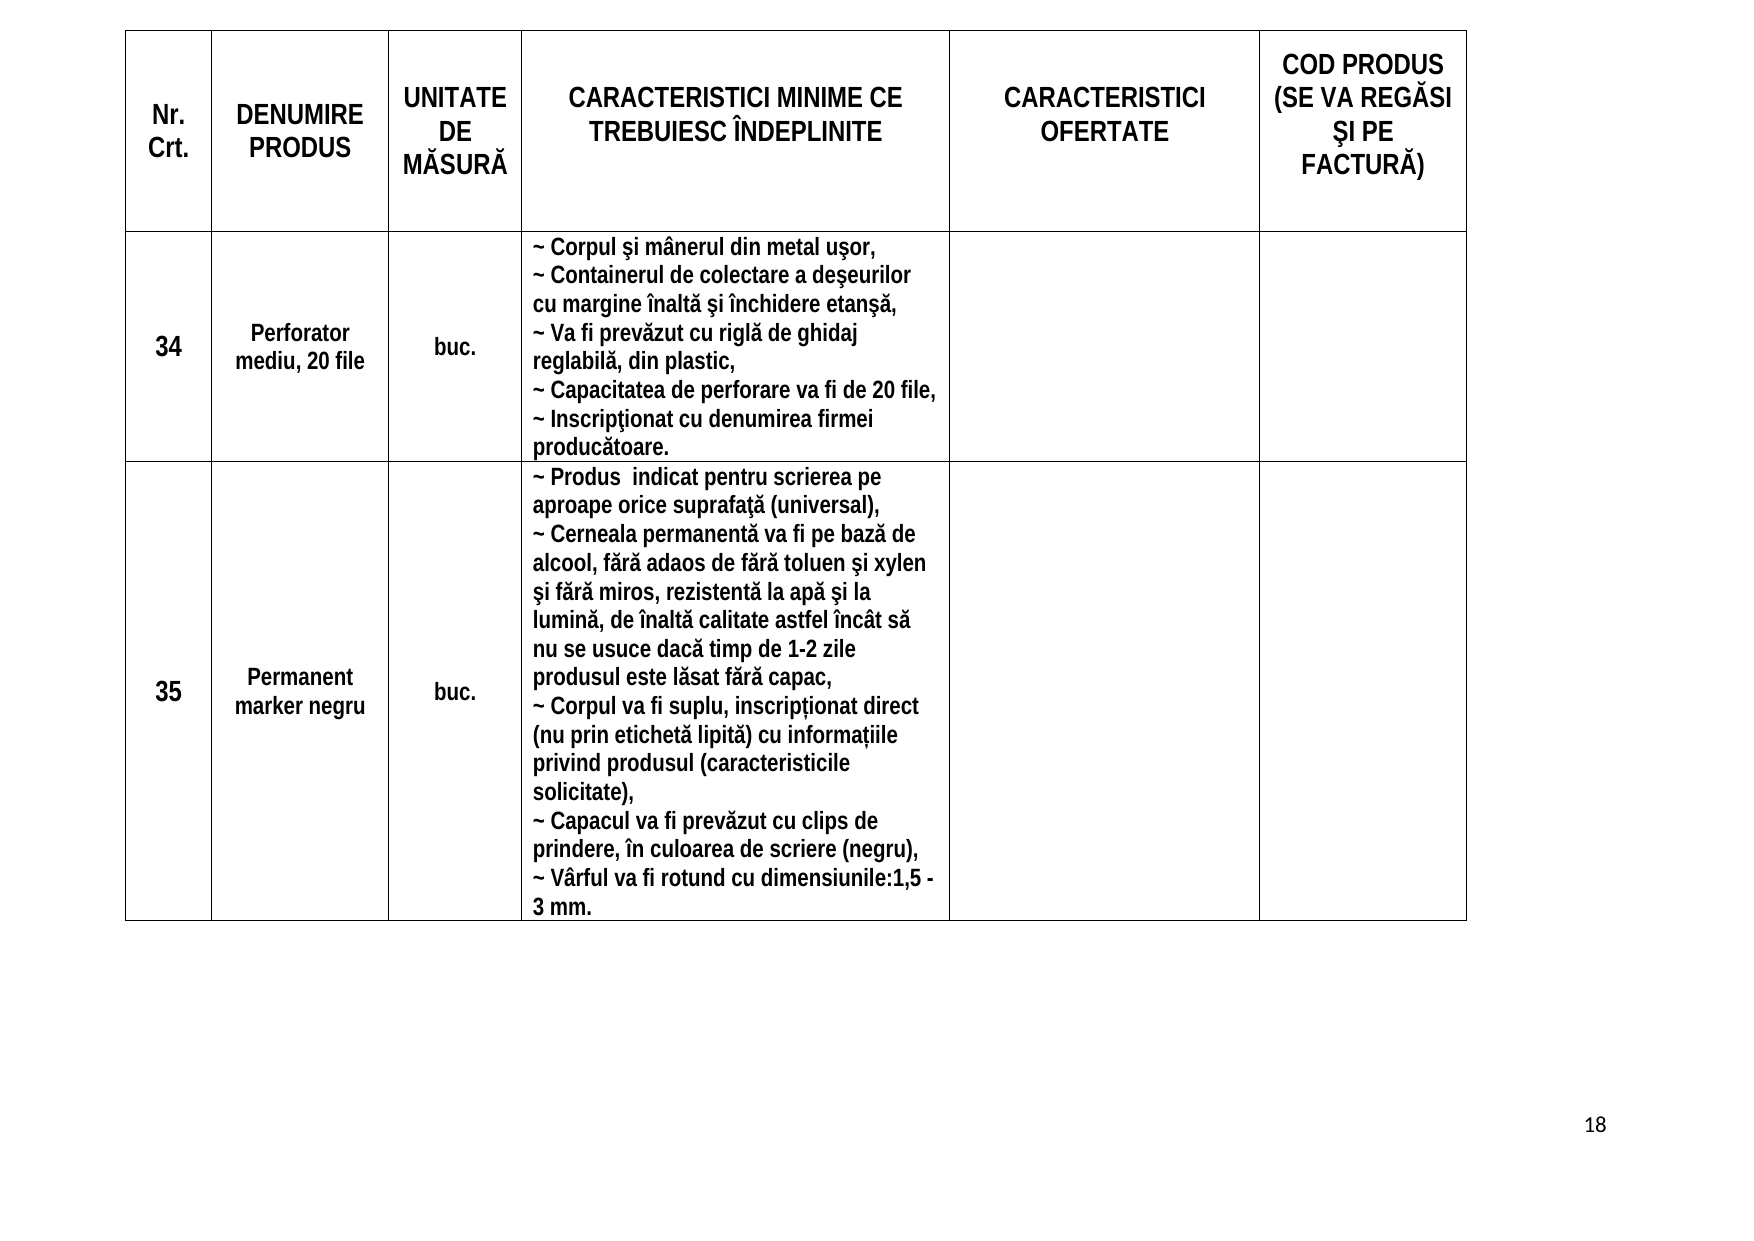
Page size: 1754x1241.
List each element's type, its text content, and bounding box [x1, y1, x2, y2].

table_header UNITATE DE MĂSURĂ [389, 31, 521, 231]
table_cell [1260, 232, 1466, 461]
table_cell buc. [389, 462, 521, 920]
table_cell Perforator mediu, 20 file [212, 232, 388, 461]
table_header CARACTERISTICI OFERTATE [950, 31, 1259, 231]
table_header COD PRODUS (SE VA REGĂSI ŞI PE FACTURĂ) [1260, 31, 1466, 231]
table_cell Permanent marker negru [212, 462, 388, 920]
table_cell [950, 462, 1259, 920]
table_cell 35 [126, 462, 211, 920]
table_cell buc. [389, 232, 521, 461]
table_header Nr. Crt. [126, 31, 211, 231]
table_cell ~ Produs indicat pentru scrierea pe aproape orice suprafaţă (universal), ~ Cerneala permanentă va fi pe bază de alcool, fără adaos de fără toluen şi xylen şi fără miros, rezistentă la apă şi la lumină, de înaltă calitate astfel încât să nu se usuce dacă timp de 1-2 zile produsul este lăsat fără capac, ~ Corpul va fi suplu, inscripționat direct (nu prin etichetă lipită) cu informațiile privind produsul (caracteristicile solicitate), ~ Capacul va fi prevăzut cu clips de prindere, în culoarea de scriere (negru), ~ Vârful va fi rotund cu dimensiunile:1,5 - 3 mm. [522, 462, 949, 920]
table_cell [950, 232, 1259, 461]
table_header DENUMIRE PRODUS [212, 31, 388, 231]
table_cell 34 [126, 232, 211, 461]
table_cell ~ Corpul şi mânerul din metal uşor, ~ Containerul de colectare a deşeurilor cu margine înaltă şi închidere etanşă, ~ Va fi prevăzut cu riglă de ghidaj reglabilă, din plastic, ~ Capacitatea de perforare va fi de 20 file, ~ Inscripţionat cu denumirea firmei producătoare. [522, 232, 949, 461]
table_header CARACTERISTICI MINIME CE TREBUIESC ÎNDEPLINITE [522, 31, 949, 231]
table_cell [1260, 462, 1466, 920]
